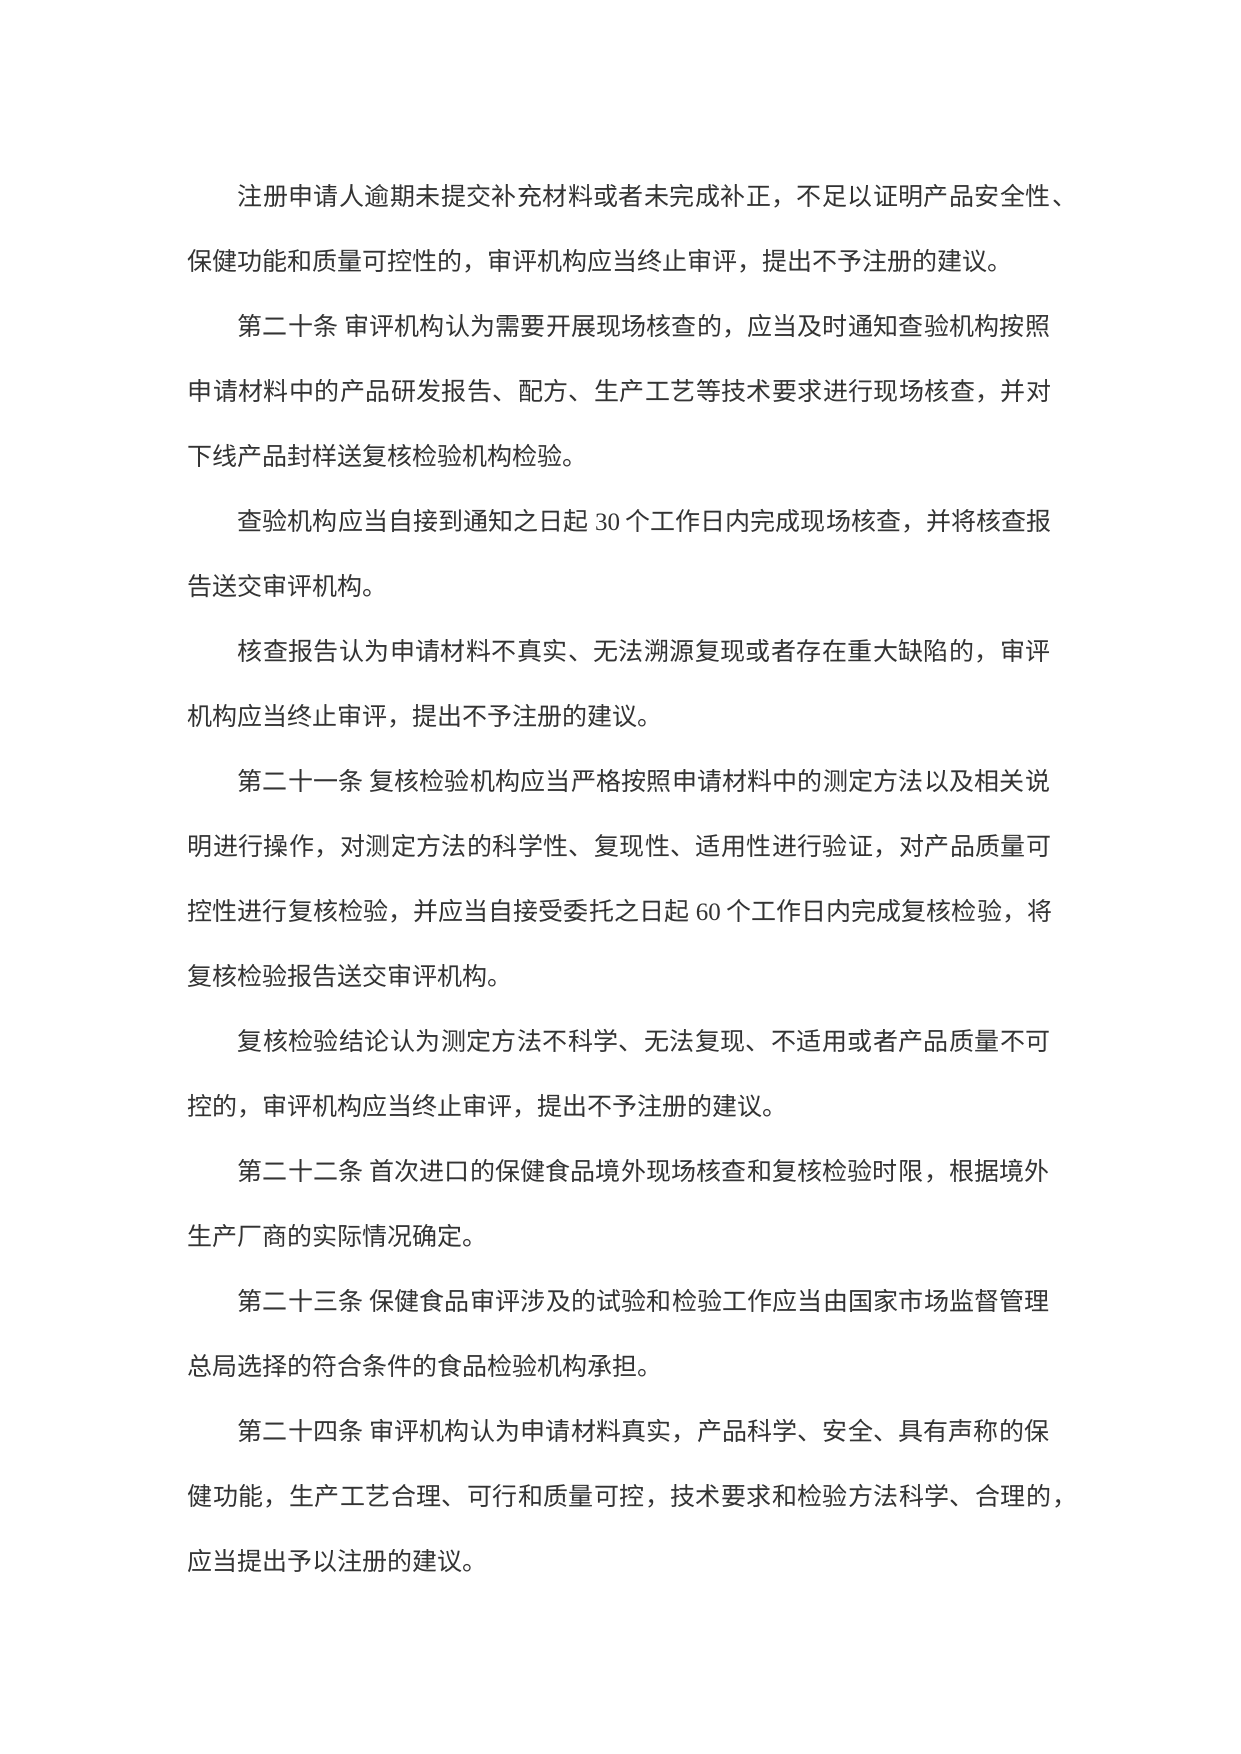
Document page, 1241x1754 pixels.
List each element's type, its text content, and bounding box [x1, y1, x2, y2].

text 第二十一条 复核检验机构应当严格按照申请材料中的测定方法以及相关说明进行操作，对测定方法的科学性、复现性、适用性进行验证，对产品质量可控性进行复核检验，并应当自接受委托之日起60个工作日内完成复核检验，将复核检验报告送交审评机构。 [187, 747, 1053, 1007]
text 第二十二条 首次进口的保健食品境外现场核查和复核检验时限，根据境外生产厂商的实际情况确定。 [187, 1137, 1053, 1267]
text 第二十四条 审评机构认为申请材料真实，产品科学、安全、具有声称的保健功能，生产工艺合理、可行和质量可控，技术要求和检验方法科学、合理的，应当提出予以注册的建议。 [187, 1397, 1053, 1592]
text 注册申请人逾期未提交补充材料或者未完成补正，不足以证明产品安全性、保健功能和质量可控性的，审评机构应当终止审评，提出不予注册的建议。 [187, 162, 1053, 292]
text 第二十三条 保健食品审评涉及的试验和检验工作应当由国家市场监督管理总局选择的符合条件的食品检验机构承担。 [187, 1267, 1053, 1397]
text 第二十条 审评机构认为需要开展现场核查的，应当及时通知查验机构按照申请材料中的产品研发报告、配方、生产工艺等技术要求进行现场核查，并对下线产品封样送复核检验机构检验。 [187, 292, 1053, 487]
text 查验机构应当自接到通知之日起30个工作日内完成现场核查，并将核查报告送交审评机构。 [187, 487, 1053, 617]
text 复核检验结论认为测定方法不科学、无法复现、不适用或者产品质量不可控的，审评机构应当终止审评，提出不予注册的建议。 [187, 1007, 1053, 1137]
text 核查报告认为申请材料不真实、无法溯源复现或者存在重大缺陷的，审评机构应当终止审评，提出不予注册的建议。 [187, 617, 1053, 747]
